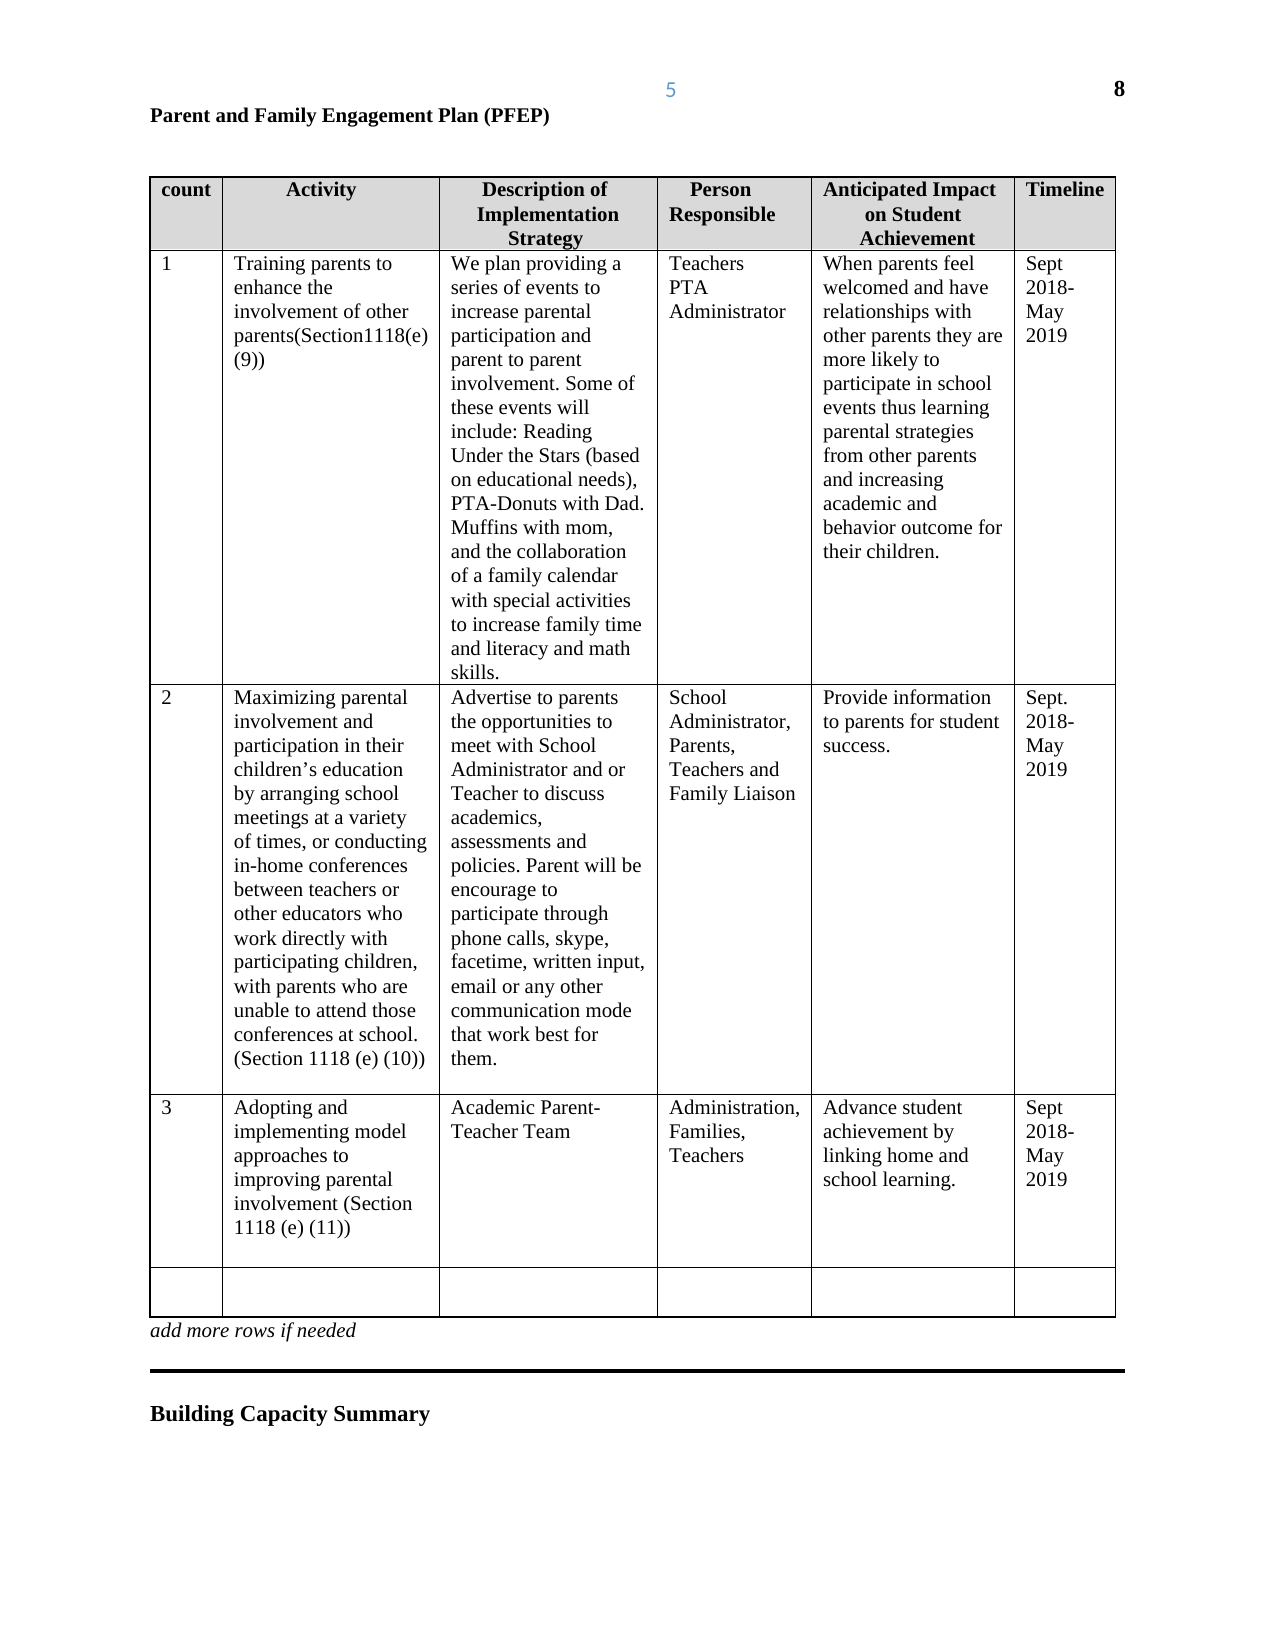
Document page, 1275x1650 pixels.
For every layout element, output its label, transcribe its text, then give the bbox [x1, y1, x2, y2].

table_cell Teachers PTA Administrator [658, 251, 811, 684]
list Building Capacity Summary [150, 1401, 1125, 1427]
table_cell Provide information to parents for student success. [812, 685, 1014, 1094]
table_cell 1 [151, 251, 222, 684]
table_header Anticipated Impact on Student Achievement [812, 178, 1014, 249]
table_cell Advertise to parents the opportunities to meet with School Administrator and or Teacher to discuss academics, assessments and policies. Parent will be encourage to participate through phone calls, skype, facetime, written input, email or any other communication mode that work best for them. [440, 685, 657, 1094]
table_cell [812, 1268, 1014, 1316]
table_cell Sept 2018-May 2019 [1015, 1095, 1115, 1267]
table_cell Sept. 2018-May 2019 [1015, 685, 1115, 1094]
table_header Description of Implementation Strategy [440, 178, 657, 249]
table_cell Advance student achievement by linking home and school learning. [812, 1095, 1014, 1267]
table_cell [223, 1268, 439, 1316]
table_cell We plan providing a series of events to increase parental participation and parent to parent involvement. Some of these events will include: Reading Under the Stars (based on educational needs), PTA-Donuts with Dad. Muffins with mom, and the collaboration of a family calendar with special activities to increase family time and literacy and math skills. [440, 251, 657, 684]
table_header Timeline [1015, 178, 1115, 249]
table_header count [151, 178, 222, 249]
table_cell [658, 1268, 811, 1316]
table_cell Academic Parent-Teacher Team [440, 1095, 657, 1267]
table_cell When parents feel welcomed and have relationships with other parents they are more likely to participate in school events thus learning parental strategies from other parents and increasing academic and behavior outcome for their children. [812, 251, 1014, 684]
table_cell Training parents to enhance the involvement of other parents(Section1118(e) (9)) [223, 251, 439, 684]
text add more rows if needed [150, 1317, 1125, 1342]
table_cell Sept 2018-May 2019 [1015, 251, 1115, 684]
table_cell Adopting and implementing model approaches to improving parental involvement (Section 1118 (e) (11)) [223, 1095, 439, 1267]
table_cell Administration, Families, Teachers [658, 1095, 811, 1267]
table_cell [440, 1268, 657, 1316]
table_cell 3 [151, 1095, 222, 1267]
table_cell 2 [151, 685, 222, 1094]
table_cell [151, 1268, 222, 1316]
table_header Activity [223, 178, 439, 249]
table_cell Maximizing parental involvement and participation in their children’s education by arranging school meetings at a variety of times, or conducting in-home conferences between teachers or other educators who work directly with participating children, with parents who are unable to attend those conferences at school. (Section 1118 (e) (10)) [223, 685, 439, 1094]
table_cell School Administrator, Parents, Teachers and Family Liaison [658, 685, 811, 1094]
table_header Person Responsible [658, 178, 811, 249]
table_cell [1015, 1268, 1115, 1316]
